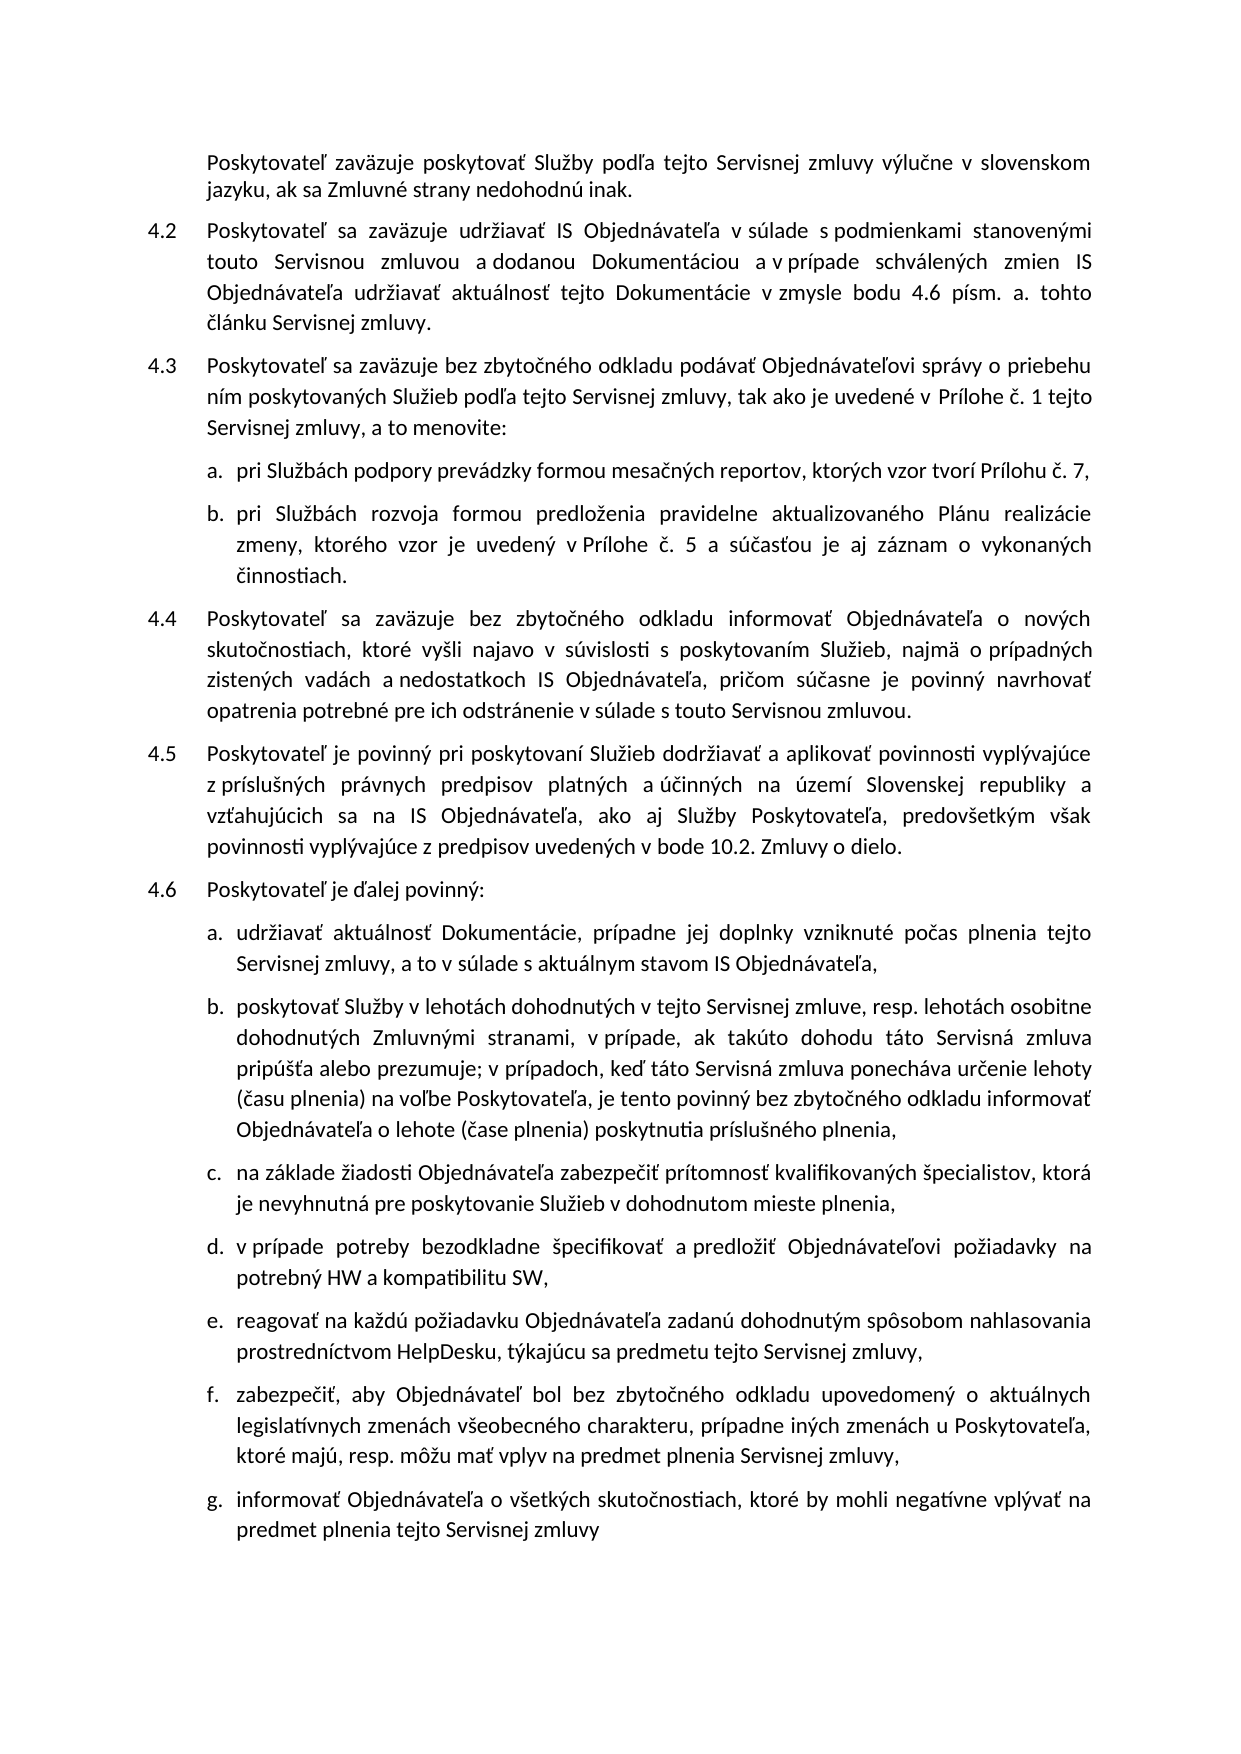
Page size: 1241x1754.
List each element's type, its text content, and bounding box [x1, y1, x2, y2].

list udržiavať aktuálnosť Dokumentácie, prípadne jej doplnky vzniknuté počas plnenia tejto Servisnej zmluvy, a to v súlade s aktuálnym stavom IS Objednávateľa, [207, 918, 1093, 977]
list Poskytovateľ je ďalej povinný: [148, 875, 1093, 903]
list v prípade potreby bezodkladne špecifikovať a predložiť Objednávateľovi požiadavky na potrebný HW a kompatibilitu SW, [207, 1232, 1093, 1291]
list Poskytovateľ sa zaväzuje udržiavať IS Objednávateľa v súlade s podmienkami stanovenými touto Servisnou zmluvou a dodanou Dokumentáciou a v prípade schválených zmien IS Objednávateľa udržiavať aktuálnosť tejto Dokumentácie v zmysle bodu 4.6 písm. a. tohto článku Servisnej zmluvy. [148, 216, 1093, 336]
list na základe žiadosti Objednávateľa zabezpečiť prítomnosť kvalifikovaných špecialistov, ktorá je nevyhnutná pre poskytovanie Služieb v dohodnutom mieste plnenia, [207, 1158, 1093, 1217]
list Poskytovateľ sa zaväzuje bez zbytočného odkladu podávať Objednávateľovi správy o priebehu ním poskytovaných Služieb podľa tejto Servisnej zmluvy, tak ako je uvedené v Prílohe č. 1 tejto Servisnej zmluvy, a to menovite: [148, 352, 1093, 441]
list pri Službách podpory prevádzky formou mesačných reportov, ktorých vzor tvorí Prílohu č. 7, [207, 456, 1093, 484]
list reagovať na každú požiadavku Objednávateľa zadanú dohodnutým spôsobom nahlasovania prostredníctvom HelpDesku, týkajúcu sa predmetu tejto Servisnej zmluvy, [207, 1306, 1093, 1365]
list poskytovať Služby v lehotách dohodnutých v tejto Servisnej zmluve, resp. lehotách osobitne dohodnutých Zmluvnými stranami, v prípade, ak takúto dohodu táto Servisná zmluva pripúšťa alebo prezumuje; v prípadoch, keď táto Servisná zmluva ponecháva určenie lehoty (času plnenia) na voľbe Poskytovateľa, je tento povinný bez zbytočného odkladu informovať Objednávateľa o lehote (čase plnenia) poskytnutia príslušného plnenia, [207, 992, 1093, 1143]
list Poskytovateľ sa zaväzuje bez zbytočného odkladu informovať Objednávateľa o nových skutočnostiach, ktoré vyšli najavo v súvislosti s poskytovaním Služieb, najmä o prípadných zistených vadách a nedostatkoch IS Objednávateľa, pričom súčasne je povinný navrhovať opatrenia potrebné pre ich odstránenie v súlade s touto Servisnou zmluvou. [148, 604, 1093, 724]
list pri Službách rozvoja formou predloženia pravidelne aktualizovaného Plánu realizácie zmeny, ktorého vzor je uvedený v Prílohe č. 5 a súčasťou je aj záznam o vykonaných činnostiach. [207, 499, 1093, 589]
list zabezpečiť, aby Objednávateľ bol bez zbytočného odkladu upovedomený o aktuálnych legislatívnych zmenách všeobecného charakteru, prípadne iných zmenách u Poskytovateľa, ktoré majú, resp. môžu mať vplyv na predmet plnenia Servisnej zmluvy, [207, 1380, 1093, 1470]
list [148, 148, 1093, 204]
list Poskytovateľ je povinný pri poskytovaní Služieb dodržiavať a aplikovať povinnosti vyplývajúce z príslušných právnych predpisov platných a účinných na území Slovenskej republiky a vzťahujúcich sa na IS Objednávateľa, ako aj Služby Poskytovateľa, predovšetkým však povinnosti vyplývajúce z predpisov uvedených v bode 10.2. Zmluvy o dielo. [148, 739, 1093, 860]
list informovať Objednávateľa o všetkých skutočnostiach, ktoré by mohli negatívne vplývať na predmet plnenia tejto Servisnej zmluvy [207, 1485, 1093, 1544]
